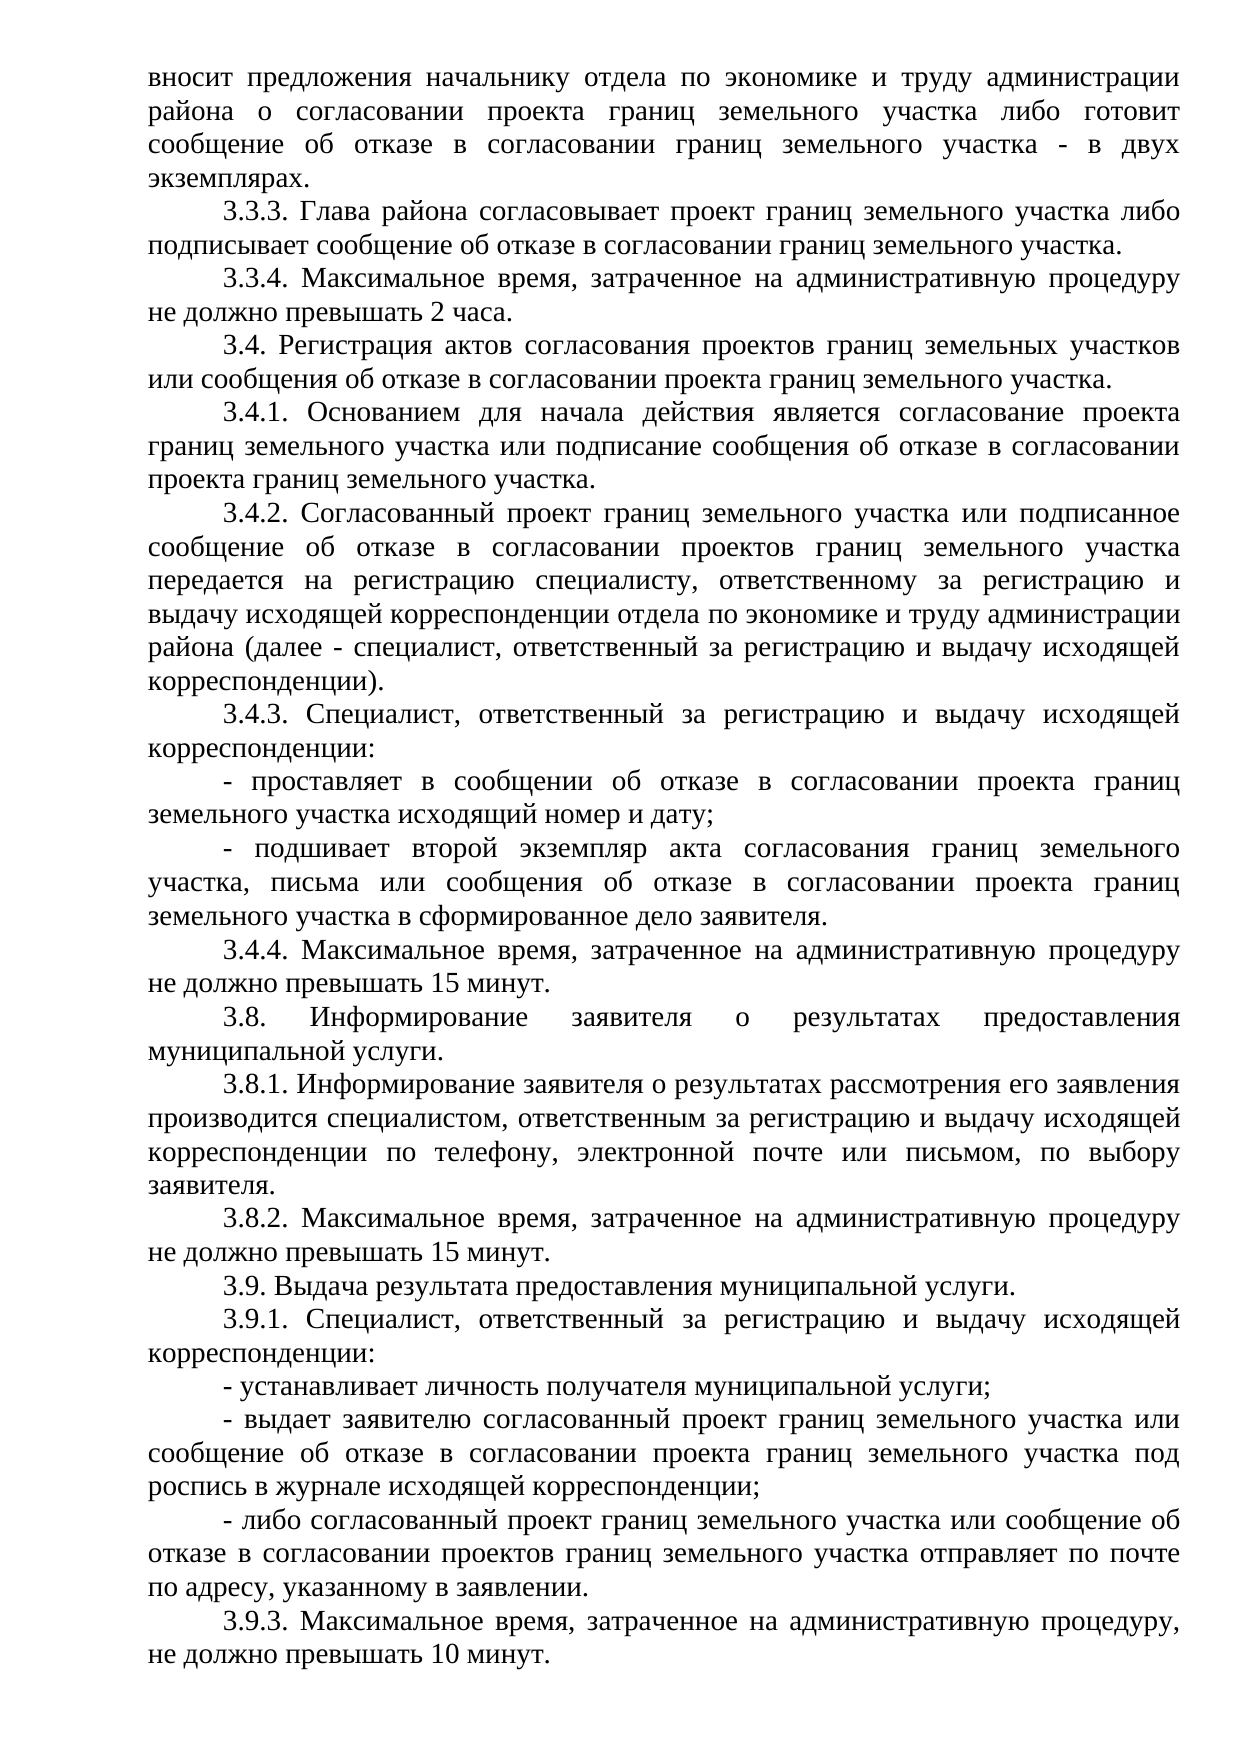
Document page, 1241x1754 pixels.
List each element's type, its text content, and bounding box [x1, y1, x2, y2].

text 3.3.3. Глава района согласовывает проект границ земельного участка либо подписывает сообщение об отказе в согласовании границ земельного участка. [148, 193, 1181, 260]
text 3.4.1. Основанием для начала действия является согласование проекта границ земельного участка или подписание сообщения об отказе в согласовании проекта границ земельного участка. [148, 394, 1181, 495]
text 3.4.2. Согласованный проект границ земельного участка или подписанное сообщение об отказе в согласовании проектов границ земельного участка передается на регистрацию специалисту, ответственному за регистрацию и выдачу исходящей корреспонденции отдела по экономике и труду администрации района (далее - специалист, ответственный за регистрацию и выдачу исходящей корреспонденции). [148, 495, 1181, 696]
text 3.9.1. Специалист, ответственный за регистрацию и выдачу исходящей корреспонденции: [148, 1301, 1181, 1368]
text - проставляет в сообщении об отказе в согласовании проекта границ земельного участка исходящий номер и дату; [148, 763, 1181, 831]
text 3.9.3. Максимальное время, затраченное на административную процедуру, не должно превышать 10 минут. [148, 1603, 1181, 1670]
text 3.3.4. Максимальное время, затраченное на административную процедуру не должно превышать 2 часа. [148, 260, 1181, 327]
text - подшивает второй экземпляр акта согласования границ земельного участка, письма или сообщения об отказе в согласовании проекта границ земельного участка в сформированное дело заявителя. [148, 831, 1181, 932]
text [148, 59, 1181, 193]
text 3.8.1. Информирование заявителя о результатах рассмотрения его заявления производится специалистом, ответственным за регистрацию и выдачу исходящей корреспонденции по телефону, электронной почте или письмом, по выбору заявителя. [148, 1067, 1181, 1201]
text - выдает заявителю согласованный проект границ земельного участка или сообщение об отказе в согласовании проекта границ земельного участка под роспись в журнале исходящей корреспонденции; [148, 1402, 1181, 1503]
text 3.9. Выдача результата предоставления муниципальной услуги. [148, 1268, 1181, 1301]
text 3.8.2. Максимальное время, затраченное на административную процедуру не должно превышать 15 минут. [148, 1201, 1181, 1268]
text 3.4.3. Специалист, ответственный за регистрацию и выдачу исходящей корреспонденции: [148, 696, 1181, 763]
text - устанавливает личность получателя муниципальной услуги; [148, 1368, 1181, 1402]
text 3.8. Информирование заявителя о результатах предоставления муниципальной услуги. [148, 999, 1181, 1067]
text 3.4. Регистрация актов согласования проектов границ земельных участков или сообщения об отказе в согласовании проекта границ земельного участка. [148, 327, 1181, 394]
text 3.4.4. Максимальное время, затраченное на административную процедуру не должно превышать 15 минут. [148, 932, 1181, 999]
text - либо согласованный проект границ земельного участка или сообщение об отказе в согласовании проектов границ земельного участка отправляет по почте по адресу, указанному в заявлении. [148, 1503, 1181, 1603]
